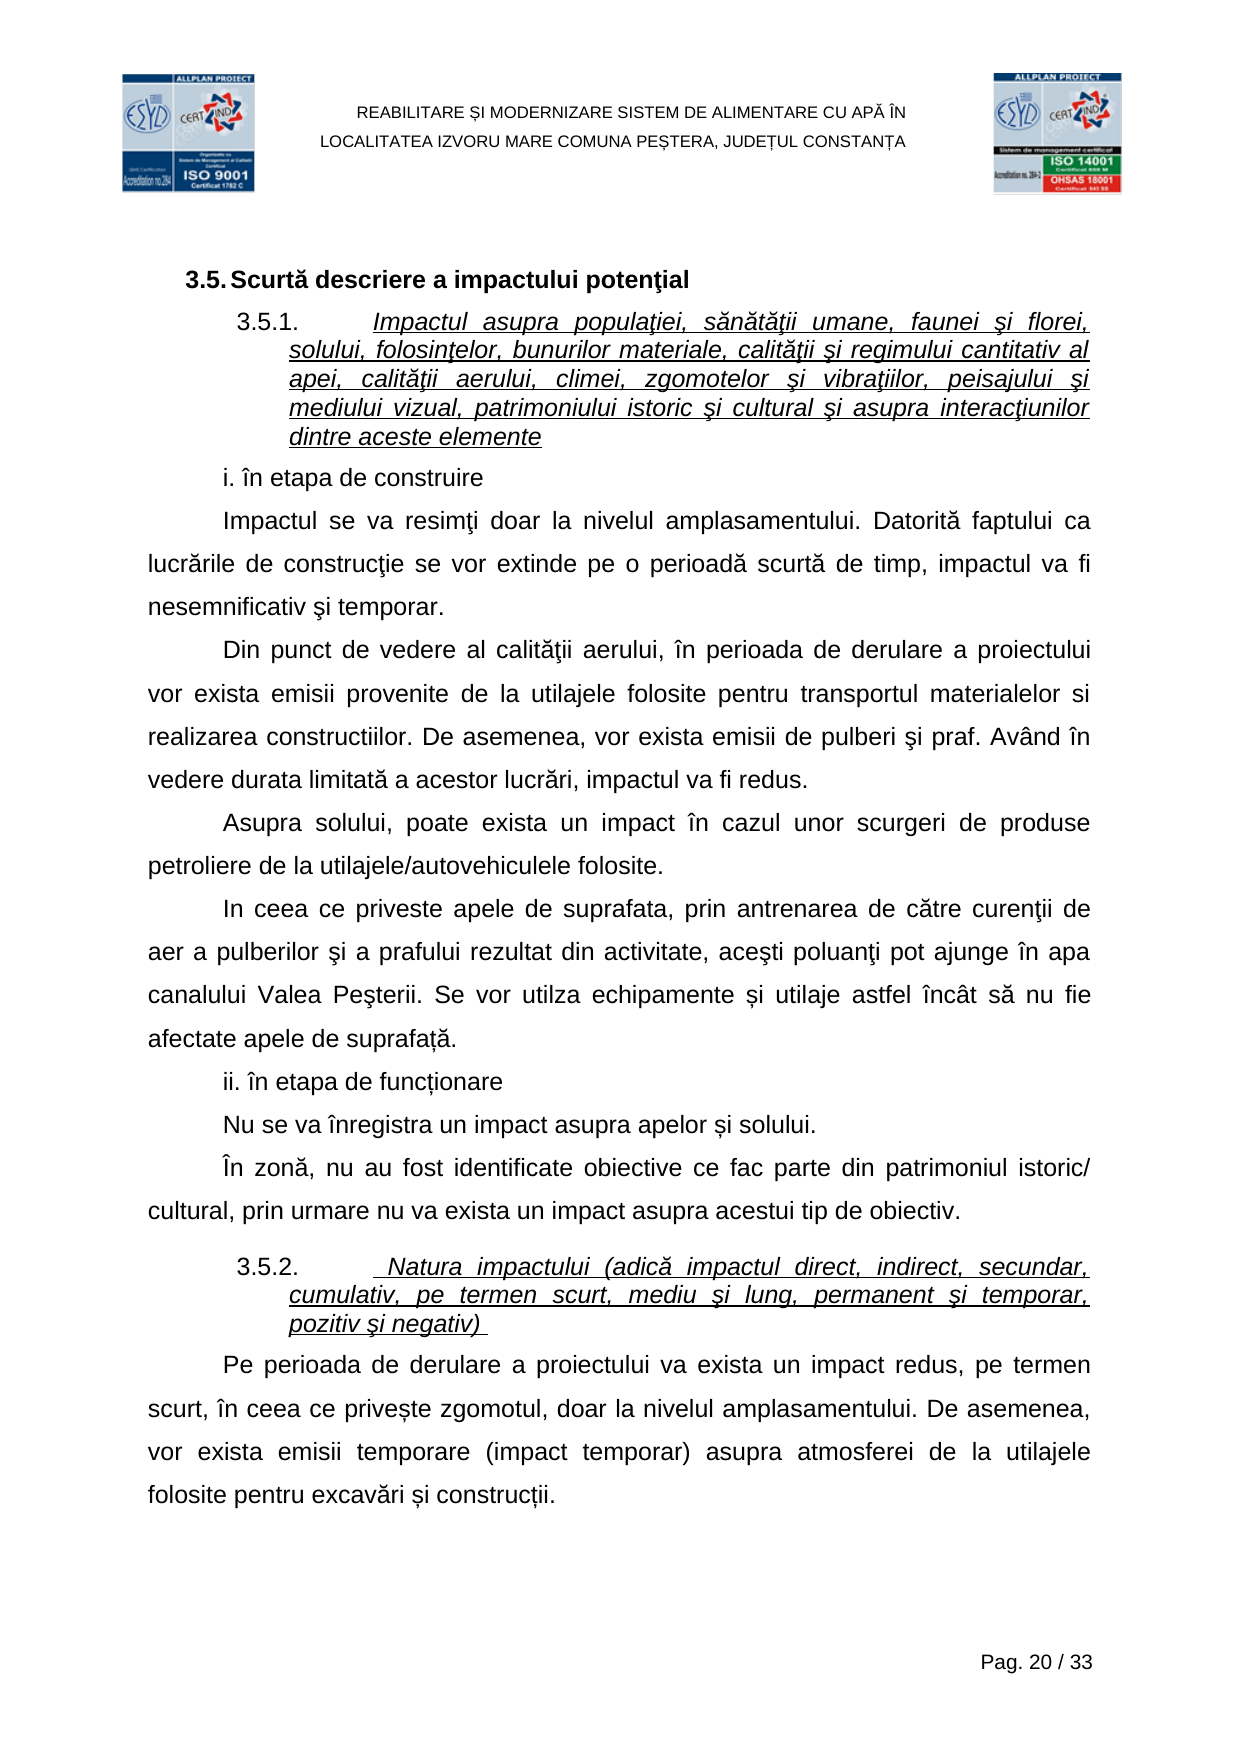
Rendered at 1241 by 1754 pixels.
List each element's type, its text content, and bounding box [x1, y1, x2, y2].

picture [993, 73, 1123, 196]
text Asupra solului, poate exista un impact în cazul unor scurgeri de produse petroliere de la utilajele/autovehiculele folosite. [148, 808, 1092, 880]
subtitle Natura impactului (adică impactul direct, indirect, secundar, cumulativ, pe termen scurt, mediu şi lung, permanent şi temporar, pozitiv şi negativ) [236, 1252, 1092, 1338]
text În zonă, nu au fost identificate obiective ce fac parte din patrimoniul istoric/ cultural, prin urmare nu va exista un impact asupra acestui tip de obiectiv. [148, 1153, 1092, 1225]
text In ceea ce priveste apele de suprafata, prin antrenarea de către curenţii de aer a pulberilor şi a prafului rezultat din activitate, aceşti poluanţi pot ajunge în apa canalului Valea Peşterii. Se vor utilza echipamente și utilaje astfel încât să nu fie afectate apele de suprafață. [148, 894, 1092, 1052]
text Pe perioada de derulare a proiectului va exista un impact redus, pe termen scurt, în ceea ce privește zgomotul, doar la nivelul amplasamentului. De asemenea, vor exista emisii temporare (impact temporar) asupra atmosferei de la utilajele folosite pentru excavări și construcții. [148, 1351, 1092, 1509]
text i. în etapa de construire [148, 463, 1092, 492]
text Din punct de vedere al calităţii aerului, în perioada de derulare a proiectului vor exista emisii provenite de la utilajele folosite pentru transportul materialelor si realizarea constructiilor. De asemenea, vor exista emisii de pulberi şi praf. Având în vedere durata limitată a acestor lucrări, impactul va fi redus. [148, 636, 1092, 794]
text ii. în etapa de funcționare [148, 1067, 1092, 1096]
picture [122, 73, 257, 194]
text Impactul se va resimţi doar la nivelul amplasamentului. Datorită faptului ca lucrările de construcţie se vor extinde pe o perioadă scurtă de timp, impactul va fi nesemnificativ şi temporar. [148, 506, 1092, 621]
text Nu se va înregistra un impact asupra apelor și solului. [148, 1110, 1092, 1139]
subtitle Impactul asupra populaţiei, sănătăţii umane, faunei şi florei, solului, folosinţelor, bunurilor materiale, calităţii şi regimului cantitativ al apei, calităţii aerului, climei, zgomotelor şi vibraţiilor, peisajului şi mediului vizual, patrimoniului istoric şi cultural şi asupra interacţiunilor dintre aceste elemente [236, 307, 1092, 451]
subtitle Scurtă descriere a impactului potenţial [185, 266, 1092, 294]
